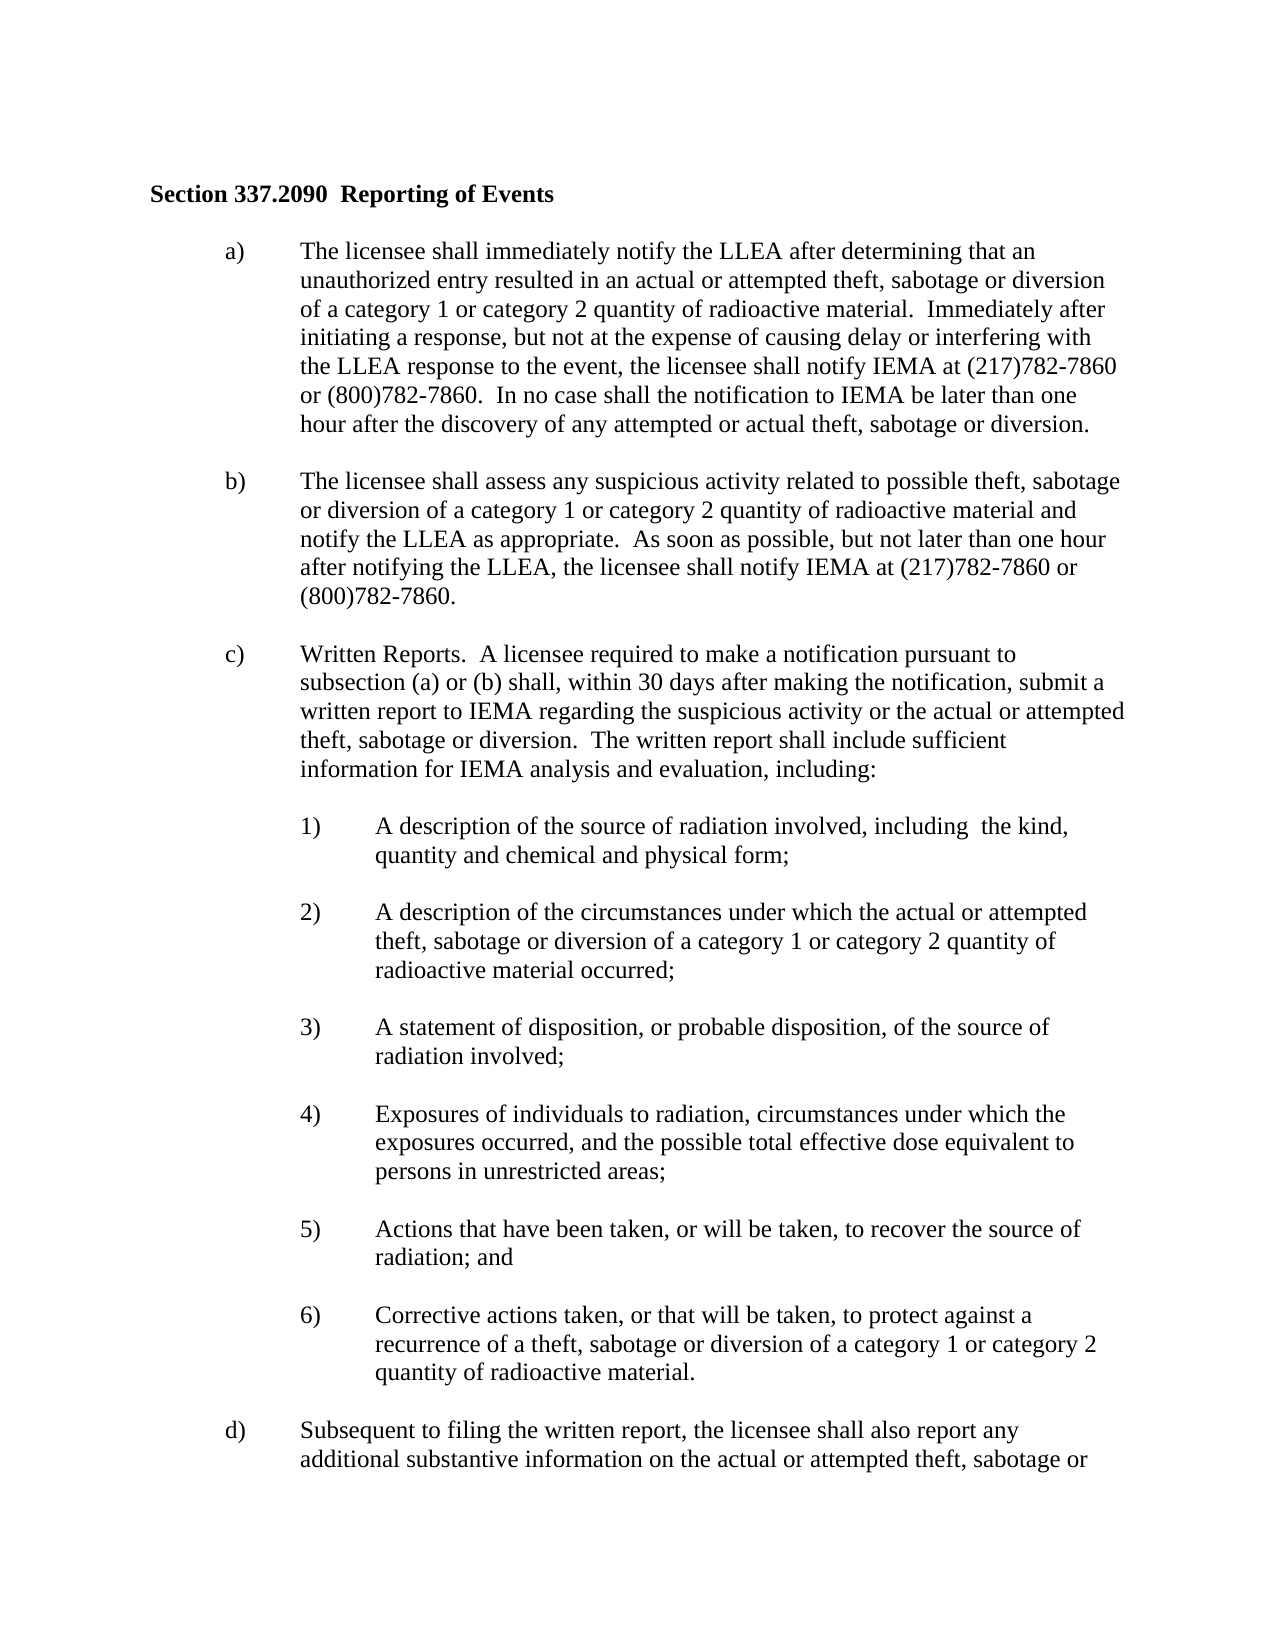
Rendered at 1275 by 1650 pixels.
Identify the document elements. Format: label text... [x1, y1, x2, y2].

text 5) Actions that have been taken, or will be taken, to recover the source of radiation; and [300, 1214, 1125, 1271]
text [225, 1415, 1125, 1472]
text Section 337.2090 Reporting of Events [150, 179, 1125, 207]
text c) Written Reports. A licensee required to make a notification pursuant to subsection (a) or (b) shall, within 30 days after making the notification, submit a written report to IEMA regarding the suspicious activity or the actual or attempted theft, sabotage or diversion. The written report shall include sufficient information for IEMA analysis and evaluation, including: [225, 639, 1125, 782]
text 1) A description of the source of radiation involved, including the kind, quantity and chemical and physical form; [300, 811, 1125, 869]
text 2) A description of the circumstances under which the actual or attempted theft, sabotage or diversion of a category 1 or category 2 quantity of radioactive material occurred; [300, 897, 1125, 984]
text 4) Exposures of individuals to radiation, circumstances under which the exposures occurred, and the possible total effective dose equivalent to persons in unrestricted areas; [300, 1099, 1125, 1185]
text b) The licensee shall assess any suspicious activity related to possible theft, sabotage or diversion of a category 1 or category 2 quantity of radioactive material and notify the LLEA as appropriate. As soon as possible, but not later than one hour after notifying the LLEA, the licensee shall notify IEMA at (217)782-7860 or (800)782-7860. [225, 466, 1125, 610]
text 6) Corrective actions taken, or that will be taken, to protect against a recurrence of a theft, sabotage or diversion of a category 1 or category 2 quantity of radioactive material. [300, 1300, 1125, 1386]
text 3) A statement of disposition, or probable disposition, of the source of radiation involved; [300, 1012, 1125, 1070]
text a) The licensee shall immediately notify the LLEA after determining that an unauthorized entry resulted in an actual or attempted theft, sabotage or diversion of a category 1 or category 2 quantity of radioactive material. Immediately after initiating a response, but not at the expense of causing delay or interfering with the LLEA response to the event, the licensee shall notify IEMA at (217)782-7860 or (800)782-7860. In no case shall the notification to IEMA be later than one hour after the discovery of any attempted or actual theft, sabotage or diversion. [225, 236, 1125, 437]
